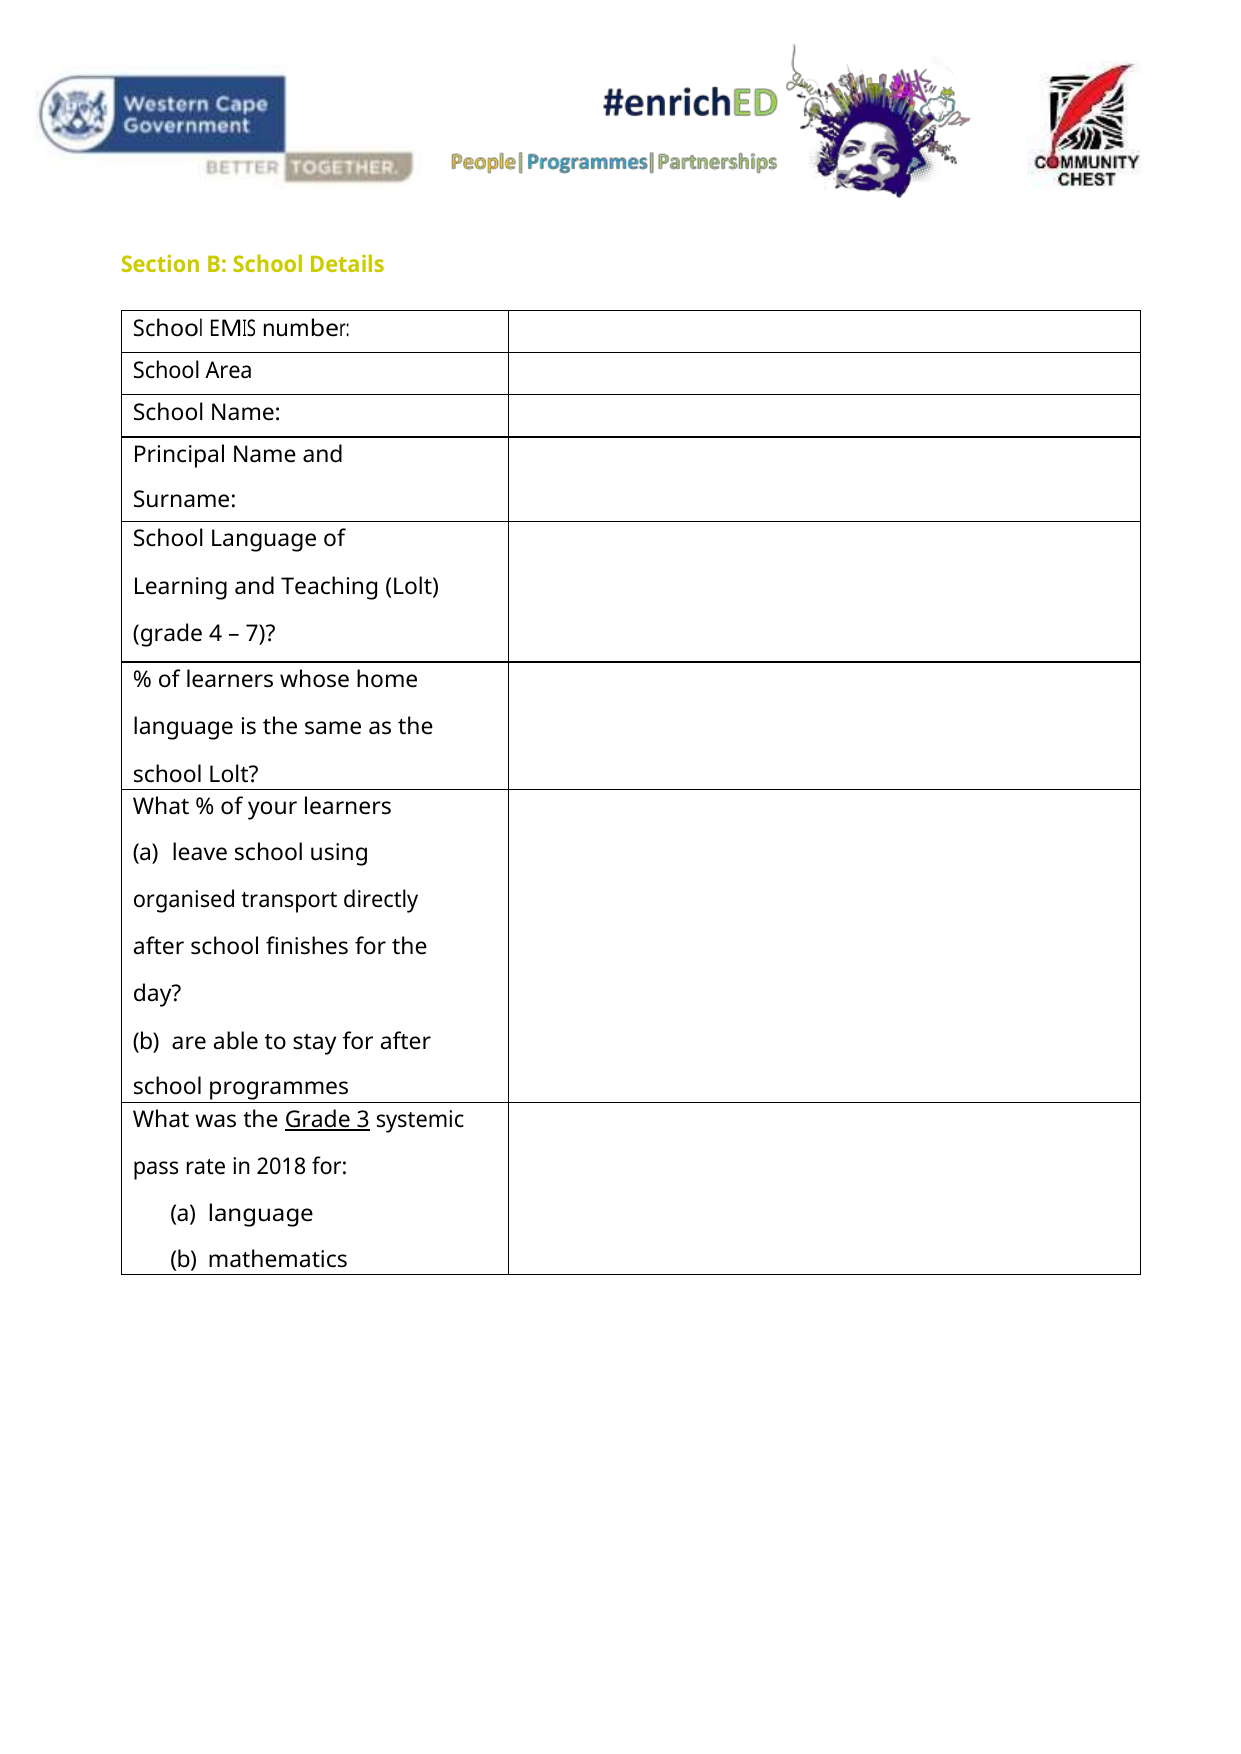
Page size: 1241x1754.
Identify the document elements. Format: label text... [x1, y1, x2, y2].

table_cell Principal Name and Surname: [122, 438, 508, 521]
table_cell What % of your learners leave school using organised transport directly after school finishes for the day? are able to stay for after school programmes [122, 790, 508, 1102]
table_cell School Name: [122, 395, 508, 436]
table_cell [509, 438, 1140, 521]
table_cell % of learners whose home language is the same as the school Lolt? [122, 663, 508, 789]
table_cell [509, 353, 1140, 394]
table_cell [509, 790, 1140, 1102]
table_header School EMIS number: [122, 311, 508, 352]
table_cell [509, 1103, 1140, 1274]
picture [35, 38, 977, 208]
table_cell [509, 663, 1140, 789]
table_header [509, 311, 1140, 352]
table_cell School Language of Learning and Teaching (Lolt) (grade 4 – 7)? [122, 522, 508, 661]
table_cell [509, 522, 1140, 661]
table_cell School Area [122, 353, 508, 394]
picture [1027, 61, 1149, 189]
table_cell [509, 395, 1140, 436]
text Section B: School Details [121, 248, 1153, 279]
table_cell What was the Grade 3 systemic pass rate in 2018 for: language mathematics [122, 1103, 508, 1274]
